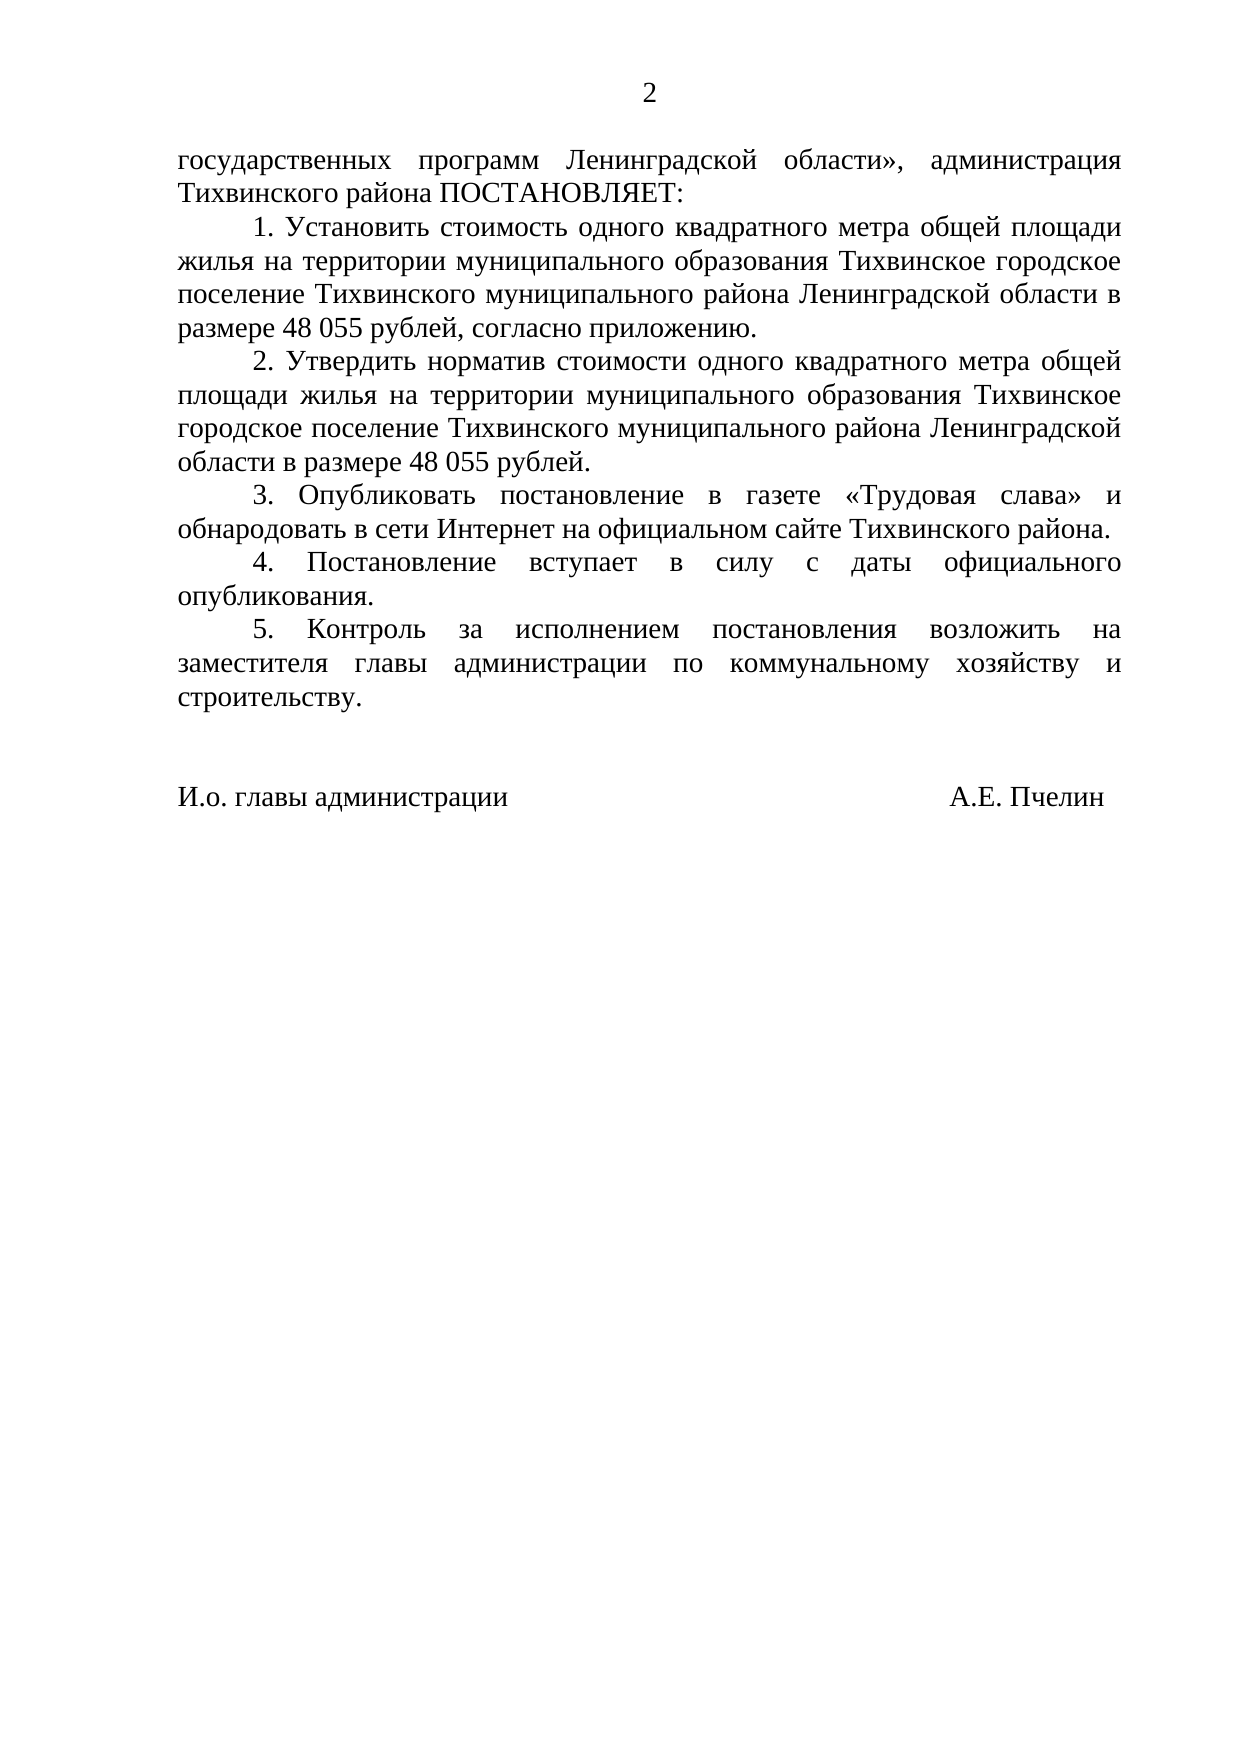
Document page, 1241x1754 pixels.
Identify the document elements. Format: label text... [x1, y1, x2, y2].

text 5. Контроль за исполнением постановления возложить на заместителя главы администрации по коммунальному хозяйству и строительству. [177, 612, 1122, 712]
text 1. Установить стоимость одного квадратного метра общей площади жилья на территории муниципального образования Тихвинское городское поселение Тихвинского муниципального района Ленинградской области в размере 48 055 рублей, согласно приложению. [177, 209, 1122, 343]
text 2. Утвердить норматив стоимости одного квадратного метра общей площади жилья на территории муниципального образования Тихвинское городское поселение Тихвинского муниципального района Ленинградской области в размере 48 055 рублей. [177, 343, 1122, 477]
text И.о. главы администрации А.Е. Пчелин [177, 779, 1122, 813]
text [177, 142, 1122, 209]
text 4. Постановление вступает в силу с даты официального опубликования. [177, 544, 1122, 612]
text 3. Опубликовать постановление в газете «Трудовая слава» и обнародовать в сети Интернет на официальном сайте Тихвинского района. [177, 477, 1122, 544]
